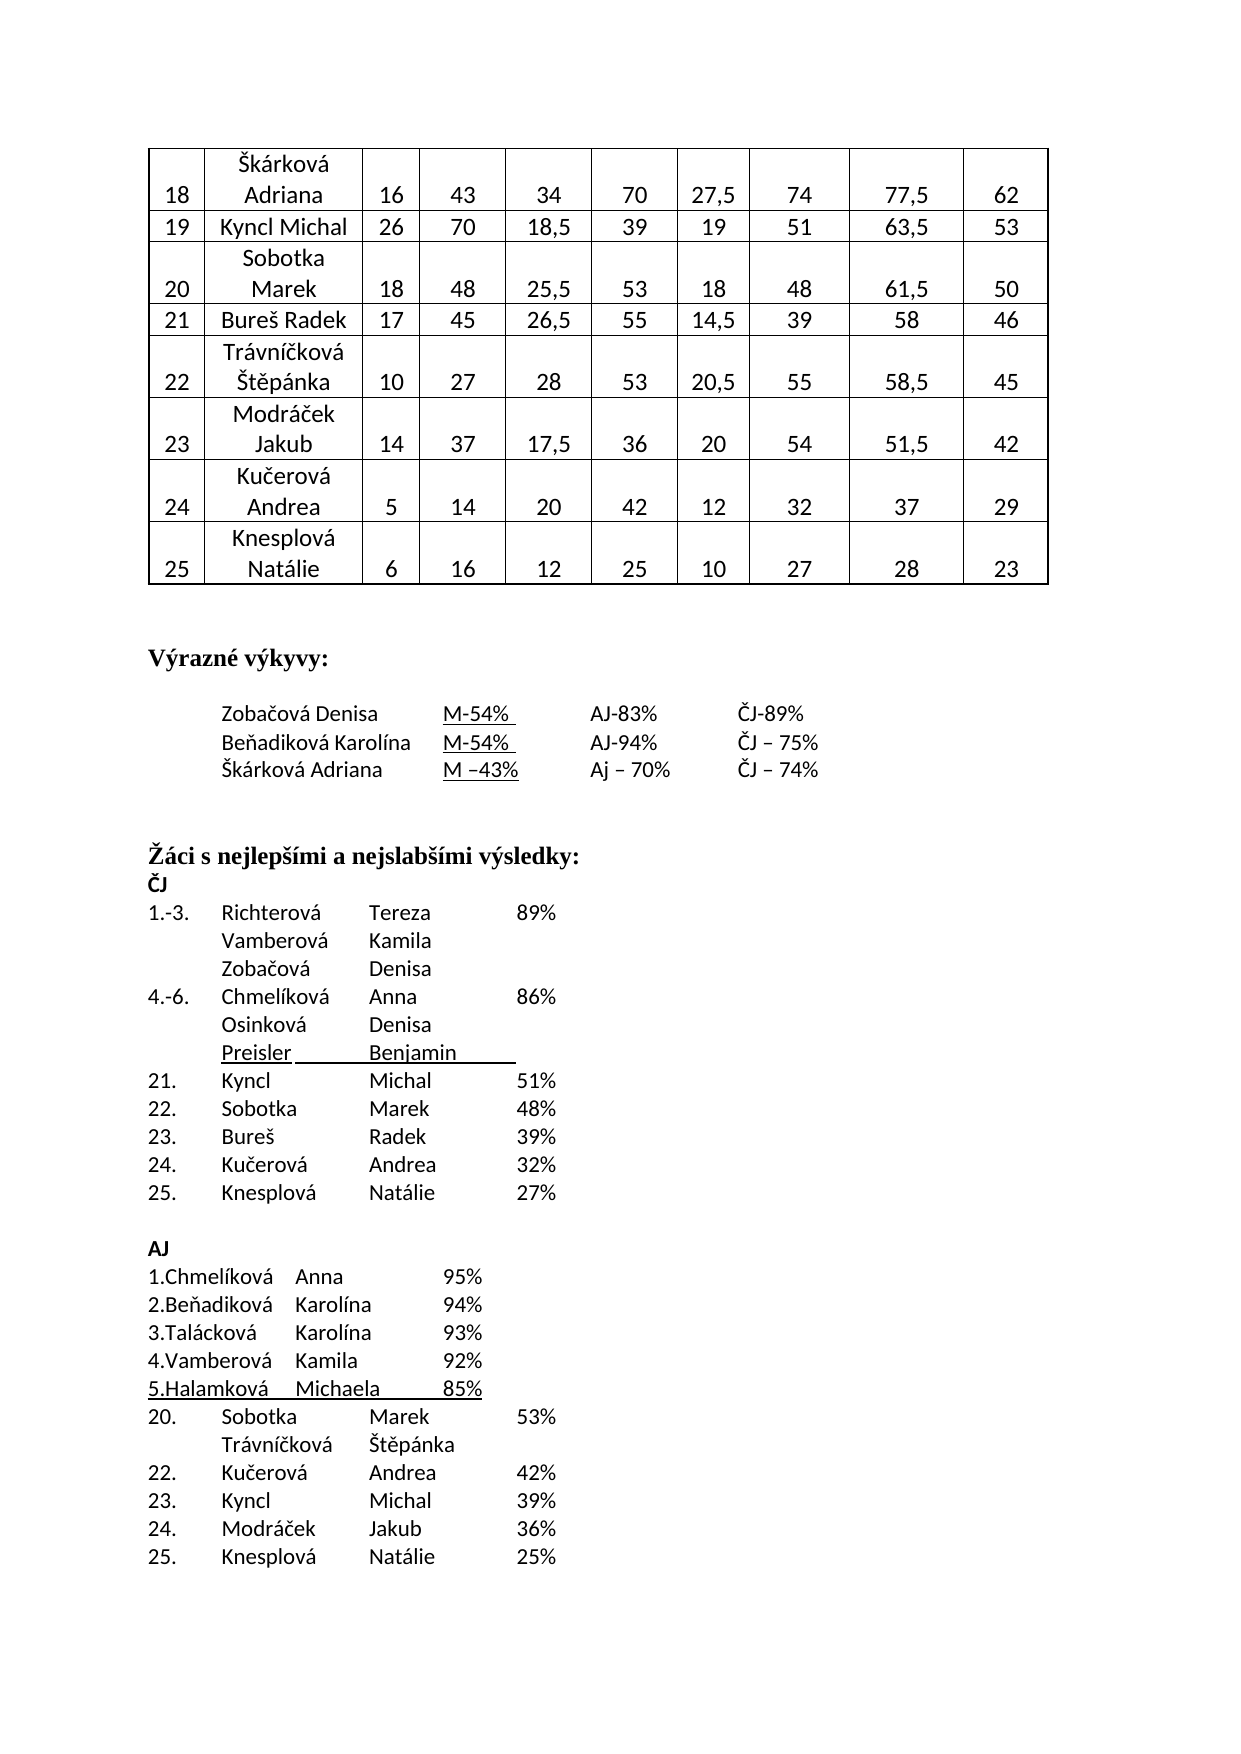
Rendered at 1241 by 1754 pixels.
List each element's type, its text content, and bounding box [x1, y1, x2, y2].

table_cell 42 [964, 398, 1047, 459]
table_cell 34 [506, 149, 591, 210]
table_cell 37 [850, 460, 963, 521]
table_cell 43 [420, 149, 505, 210]
table_cell 27 [750, 522, 849, 583]
table_cell 62 [964, 149, 1047, 210]
table_cell 48 [750, 242, 849, 303]
table_cell Bureš Radek [205, 304, 362, 335]
table_cell 26,5 [506, 304, 591, 335]
table_cell 28 [850, 522, 963, 583]
table_cell 53 [592, 336, 677, 397]
table_cell 53 [592, 242, 677, 303]
table_cell 23 [150, 398, 204, 459]
table_cell 63,5 [850, 211, 963, 241]
table_cell 22 [150, 336, 204, 397]
table_cell 6 [363, 522, 419, 583]
table_cell Sobotka Marek [205, 242, 362, 303]
table_cell 32 [750, 460, 849, 521]
text 25. Knesplová Natálie 27% [148, 1178, 1093, 1206]
table_cell 55 [750, 336, 849, 397]
table_cell 27,5 [678, 149, 749, 210]
table_cell 19 [678, 211, 749, 241]
text 4.Vamberová Kamila 92% [148, 1346, 1093, 1374]
text 22. Kučerová Andrea 42% [148, 1458, 1093, 1486]
table_cell 23 [964, 522, 1047, 583]
table_cell 39 [750, 304, 849, 335]
table_cell 51,5 [850, 398, 963, 459]
table_cell 20 [150, 242, 204, 303]
table_cell 46 [964, 304, 1047, 335]
table_cell 18 [150, 149, 204, 210]
text 1.-3. Richterová Tereza 89% [148, 898, 1093, 926]
table_cell 70 [592, 149, 677, 210]
text 4.-6. Chmelíková Anna 86% [148, 982, 1093, 1010]
table_cell 24 [150, 460, 204, 521]
table_cell 25 [592, 522, 677, 583]
table_cell 28 [506, 336, 591, 397]
table_cell 25,5 [506, 242, 591, 303]
table_cell 14 [363, 398, 419, 459]
table_cell 70 [420, 211, 505, 241]
table_cell 12 [506, 522, 591, 583]
table_cell 17 [363, 304, 419, 335]
table_cell 21 [150, 304, 204, 335]
table_cell 36 [592, 398, 677, 459]
table_cell 77,5 [850, 149, 963, 210]
text Trávníčková Štěpánka [148, 1430, 1093, 1458]
table_cell 5 [363, 460, 419, 521]
text 23. Bureš Radek 39% [148, 1122, 1093, 1150]
text Vamberová Kamila [148, 926, 1093, 954]
text 20. Sobotka Marek 53% [148, 1402, 1093, 1430]
text 5.Halamková Michaela 85% [148, 1374, 1093, 1402]
text 2.Beňadiková Karolína 94% [148, 1290, 1093, 1318]
table_cell 26 [363, 211, 419, 241]
table_cell 74 [750, 149, 849, 210]
text 23. Kyncl Michal 39% [148, 1486, 1093, 1514]
text AJ [148, 1234, 1093, 1262]
table_cell 48 [420, 242, 505, 303]
text 22. Sobotka Marek 48% [148, 1094, 1093, 1122]
text Výrazné výkyvy: [148, 643, 1093, 672]
table_cell 10 [363, 336, 419, 397]
table_cell 37 [420, 398, 505, 459]
table_cell 61,5 [850, 242, 963, 303]
table_cell 58 [850, 304, 963, 335]
text 24. Kučerová Andrea 32% [148, 1150, 1093, 1178]
table_cell 17,5 [506, 398, 591, 459]
text Škárková Adriana M –43% Aj – 70% ČJ – 74% [148, 756, 1093, 784]
table_cell Modráček Jakub [205, 398, 362, 459]
table_cell 18,5 [506, 211, 591, 241]
table_cell 16 [363, 149, 419, 210]
table_cell Kyncl Michal [205, 211, 362, 241]
table_cell 14,5 [678, 304, 749, 335]
table_cell 45 [420, 304, 505, 335]
table_cell 18 [363, 242, 419, 303]
table_cell Kučerová Andrea [205, 460, 362, 521]
table_cell 19 [150, 211, 204, 241]
table_cell 20 [506, 460, 591, 521]
text 25. Knesplová Natálie 25% [148, 1542, 1093, 1570]
text Beňadiková Karolína M-54% AJ-94% ČJ – 75% [148, 728, 1093, 756]
table_cell Škárková Adriana [205, 149, 362, 210]
table_cell 20,5 [678, 336, 749, 397]
table_cell 16 [420, 522, 505, 583]
text Preisler Benjamin [148, 1038, 1093, 1066]
table_cell 39 [592, 211, 677, 241]
text Zobačová Denisa M-54% AJ-83% ČJ-89% [148, 699, 1093, 728]
table_cell 29 [964, 460, 1047, 521]
table_cell 45 [964, 336, 1047, 397]
table_cell 12 [678, 460, 749, 521]
table_cell 10 [678, 522, 749, 583]
table_cell 42 [592, 460, 677, 521]
table_cell 53 [964, 211, 1047, 241]
text ČJ [148, 870, 1093, 898]
table_cell Knesplová Natálie [205, 522, 362, 583]
text Osinková Denisa [148, 1010, 1093, 1038]
table_cell Trávníčková Štěpánka [205, 336, 362, 397]
table_cell 27 [420, 336, 505, 397]
table_cell 20 [678, 398, 749, 459]
table_cell 50 [964, 242, 1047, 303]
table_cell 54 [750, 398, 849, 459]
text Žáci s nejlepšími a nejslabšími výsledky: [148, 841, 1093, 870]
text Zobačová Denisa [148, 954, 1093, 982]
text 21. Kyncl Michal 51% [148, 1066, 1093, 1094]
text 24. Modráček Jakub 36% [148, 1514, 1093, 1542]
table_cell 18 [678, 242, 749, 303]
table_cell 51 [750, 211, 849, 241]
table_cell 58,5 [850, 336, 963, 397]
text 3.Talácková Karolína 93% [148, 1318, 1093, 1346]
table_cell 55 [592, 304, 677, 335]
table_cell 25 [150, 522, 204, 583]
table_cell 14 [420, 460, 505, 521]
text 1.Chmelíková Anna 95% [148, 1262, 1093, 1290]
